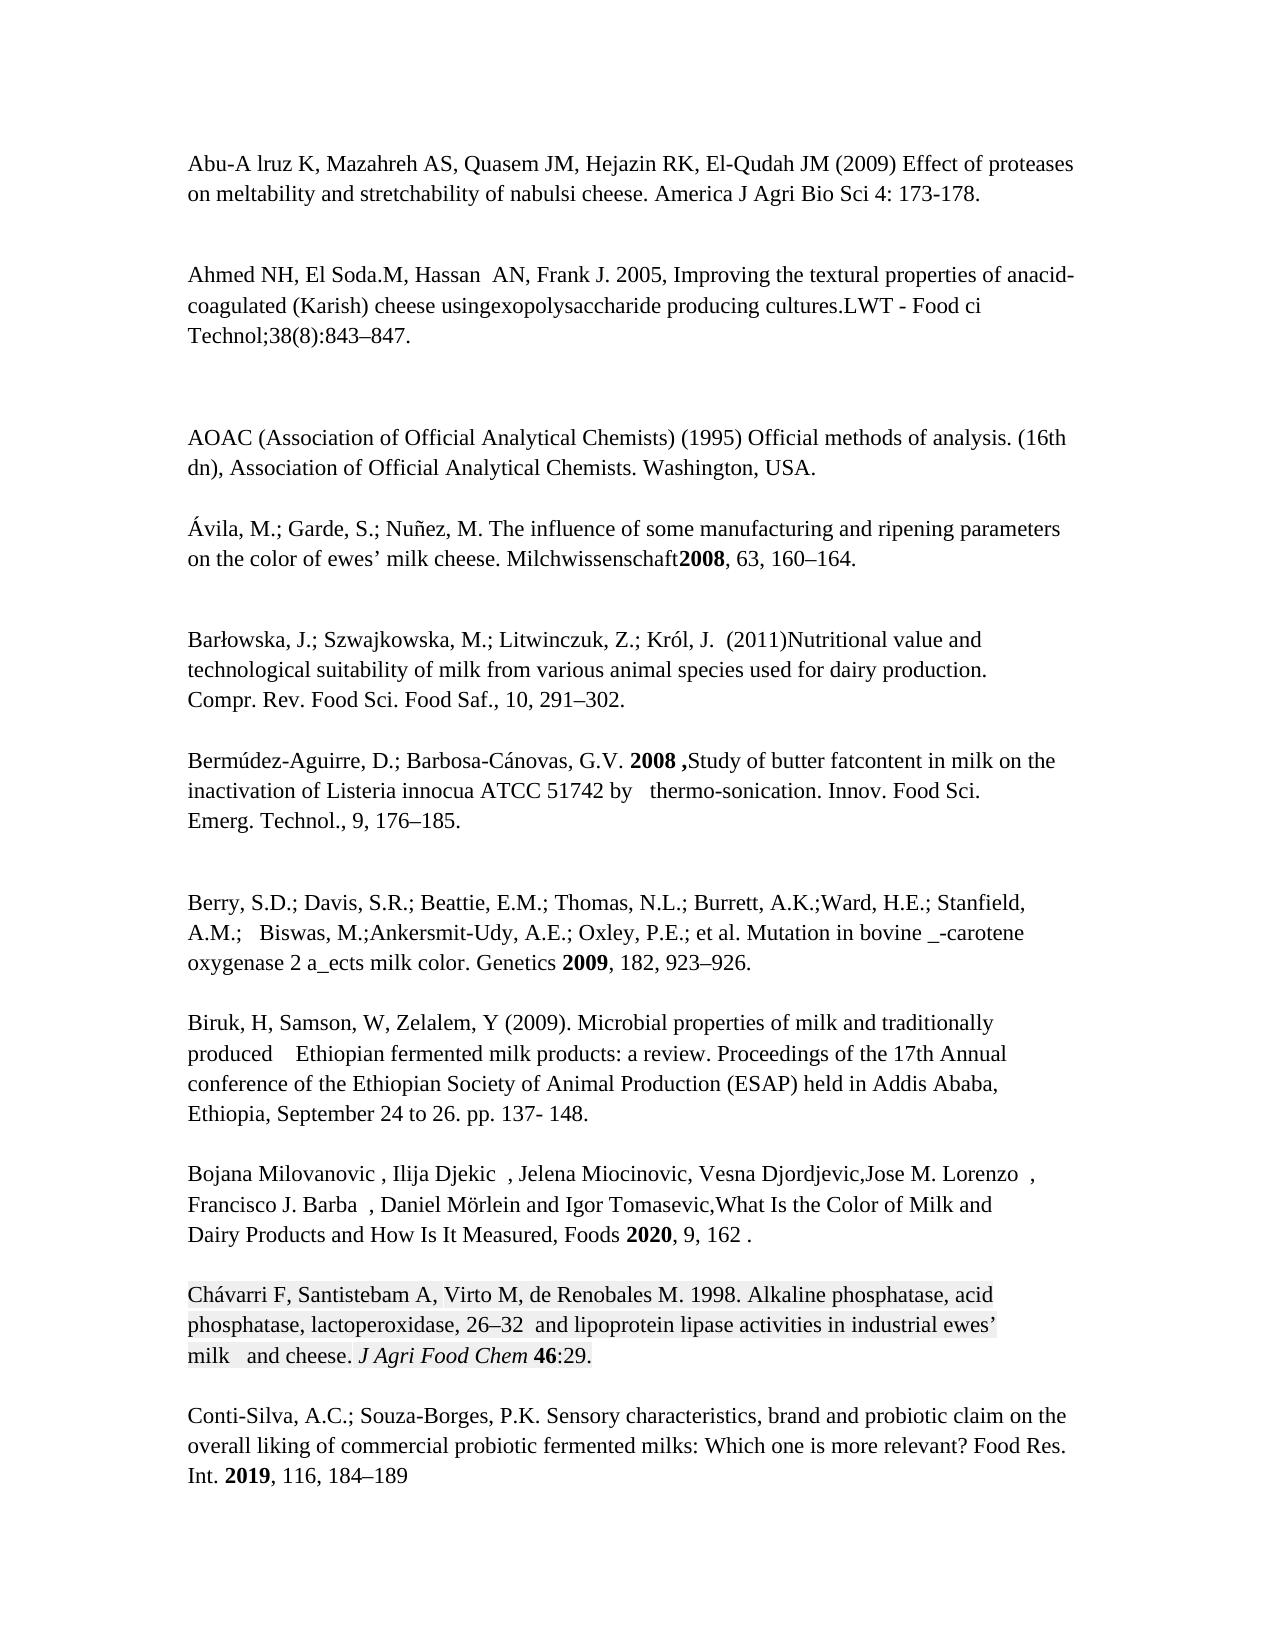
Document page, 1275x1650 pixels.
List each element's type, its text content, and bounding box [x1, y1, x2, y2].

text Abu-A lruz K, Mazahreh AS, Quasem JM, Hejazin RK, El-Qudah JM (2009) Effect of proteases on meltability and stretchability of nabulsi cheese. America J Agri Bio Sci 4: 173-178. [187, 150, 1087, 207]
text Biruk, H, Samson, W, Zelalem, Y (2009). Microbial properties of milk and traditionally produced Ethiopian fermented milk products: a review. Proceedings of the 17th Annual conference of the Ethiopian Society of Animal Production (ESAP) held in Addis Ababa, Ethiopia, September 24 to 26. pp. 137- 148. [187, 1009, 1087, 1126]
text Bojana Milovanovic , Ilija Djekic , Jelena Miocinovic, Vesna Djordjevic,Jose M. Lorenzo , Francisco J. Barba , Daniel Mörlein and Igor Tomasevic,What Is the Color of Milk and Dairy Products and How Is It Measured, Foods 2020, 9, 162 . [187, 1160, 1087, 1247]
text Chávarri F, Santistebam A, Virto M, de Renobales M. 1998. Alkaline phosphatase, acid phosphatase, lactoperoxidase, 26–32 and lipoprotein lipase activities in industrial ewes’ milk and cheese. J Agri Food Chem 46:29. [187, 1281, 1087, 1368]
text Ahmed NH, El Soda.M, Hassan AN, Frank J. 2005, Improving the textural properties of anacid- coagulated (Karish) cheese usingexopolysaccharide producing cultures.LWT - Food ci Technol;38(8):843–847. [187, 261, 1087, 348]
text Conti-Silva, A.C.; Souza-Borges, P.K. Sensory characteristics, brand and probiotic claim on the overall liking of commercial probiotic fermented milks: Which one is more relevant? Food Res. Int. 2019, 116, 184–189 [187, 1402, 1087, 1489]
text Barłowska, J.; Szwajkowska, M.; Litwinczuk, Z.; Król, J. (2011)Nutritional value and technological suitability of milk from various animal species used for dairy production. Compr. Rev. Food Sci. Food Saf., 10, 291–302. [187, 626, 1087, 713]
text Berry, S.D.; Davis, S.R.; Beattie, E.M.; Thomas, N.L.; Burrett, A.K.;Ward, H.E.; Stanfield, A.M.; Biswas, M.;Ankersmit-Udy, A.E.; Oxley, P.E.; et al. Mutation in bovine _-carotene oxygenase 2 a_ects milk color. Genetics 2009, 182, 923–926. [187, 888, 1087, 975]
text Ávila, M.; Garde, S.; Nuñez, M. The influence of some manufacturing and ripening parameters on the color of ewes’ milk cheese. Milchwissenschaft2008, 63, 160–164. [187, 514, 1087, 571]
text Bermúdez-Aguirre, D.; Barbosa-Cánovas, G.V. 2008 ,Study of butter fatcontent in milk on the inactivation of Listeria innocua ATCC 51742 by thermo-sonication. Innov. Food Sci. Emerg. Technol., 9, 176–185. [187, 747, 1087, 834]
text AOAC (Association of Official Analytical Chemists) (1995) Official methods of analysis. (16th dn), Association of Official Analytical Chemists. Washington, USA. [187, 424, 1087, 481]
